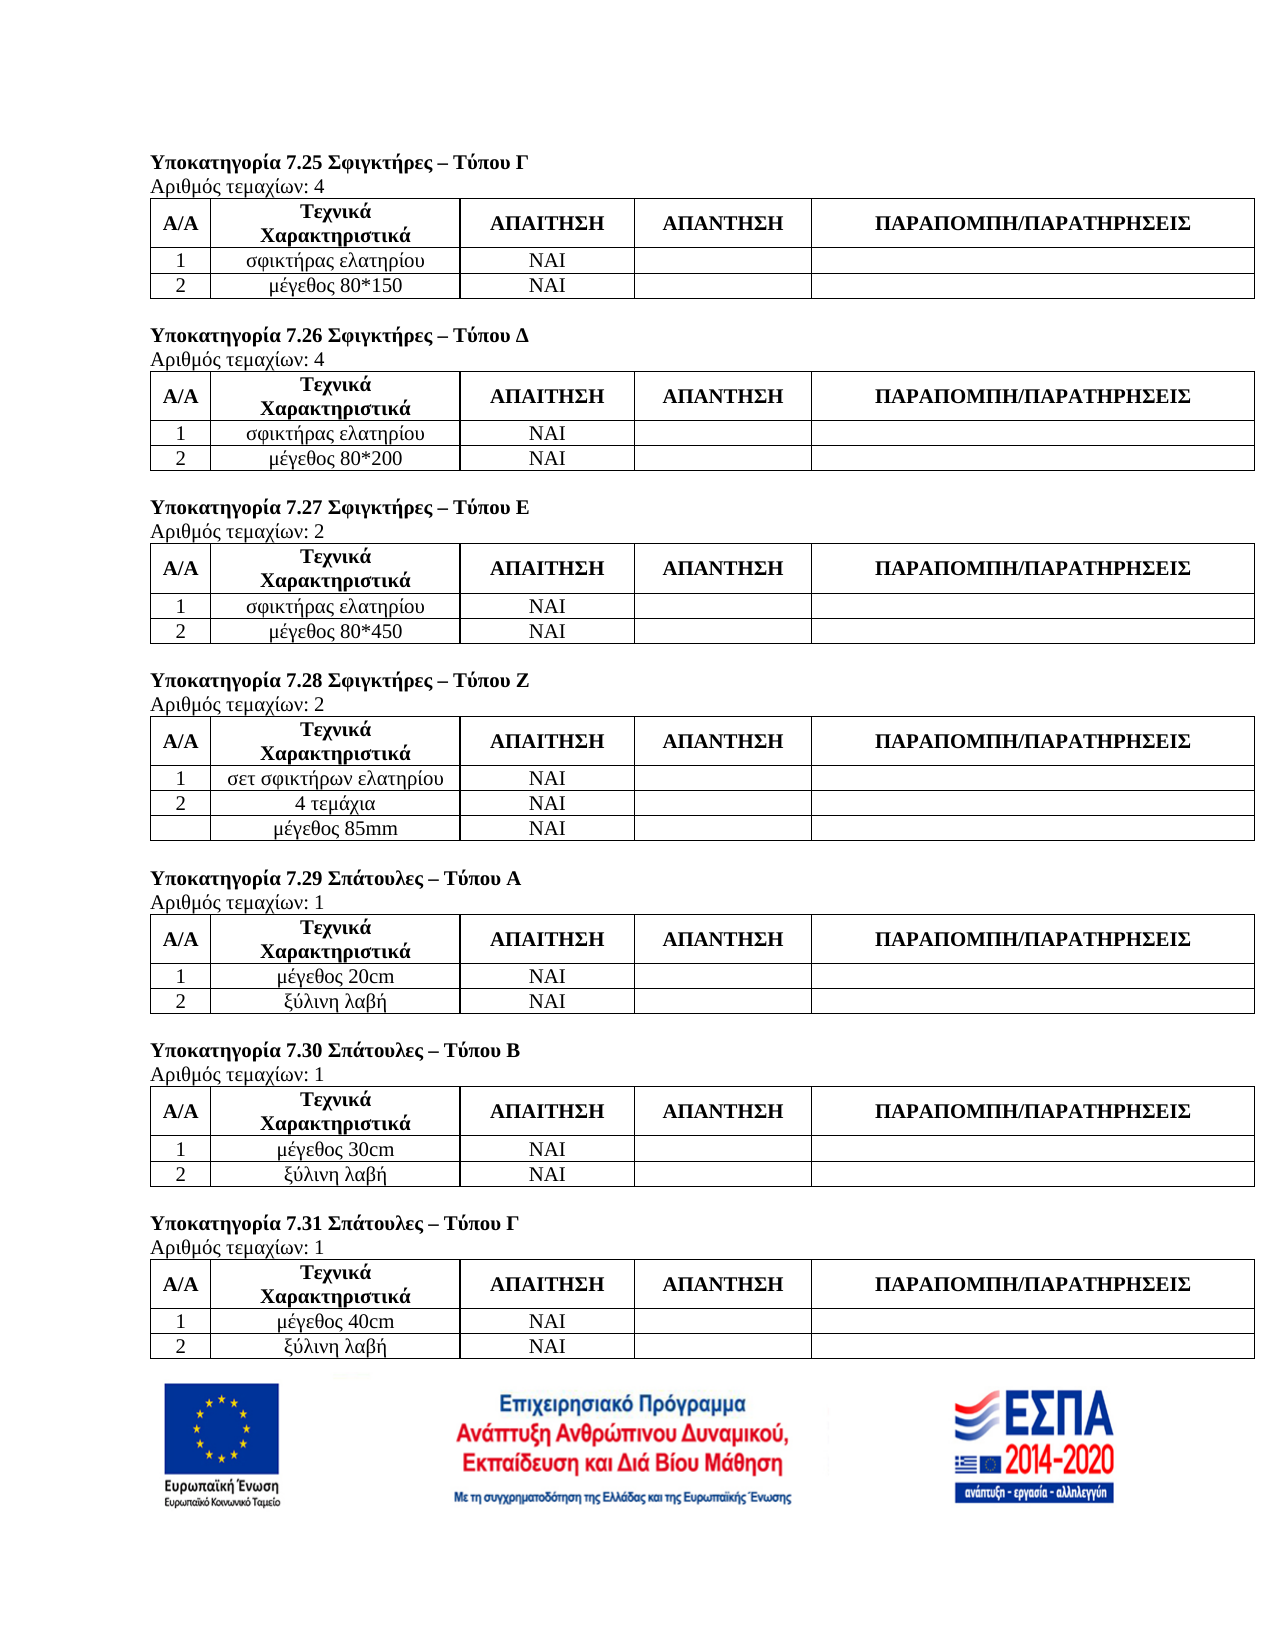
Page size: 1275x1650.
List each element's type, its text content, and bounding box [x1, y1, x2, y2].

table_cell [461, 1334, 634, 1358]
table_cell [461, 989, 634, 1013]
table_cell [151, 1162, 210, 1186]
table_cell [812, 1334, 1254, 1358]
text Υποκατηγορία 7.30 Σπάτουλες – Τύπου Β [150, 1038, 1125, 1062]
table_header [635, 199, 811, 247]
text Υποκατηγορία 7.27 Σφιγκτήρες – Τύπου Ε [150, 495, 1125, 519]
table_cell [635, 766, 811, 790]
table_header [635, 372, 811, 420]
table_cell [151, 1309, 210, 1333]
text Αριθμός τεμαχίων: 2 [150, 519, 1125, 543]
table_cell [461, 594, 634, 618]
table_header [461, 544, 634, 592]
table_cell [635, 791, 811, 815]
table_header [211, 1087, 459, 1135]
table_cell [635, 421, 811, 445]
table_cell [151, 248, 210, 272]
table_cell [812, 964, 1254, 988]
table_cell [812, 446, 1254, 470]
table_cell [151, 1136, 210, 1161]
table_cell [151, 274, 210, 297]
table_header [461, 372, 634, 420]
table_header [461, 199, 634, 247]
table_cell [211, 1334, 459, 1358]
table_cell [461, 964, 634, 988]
text Αριθμός τεμαχίων: 2 [150, 692, 1125, 716]
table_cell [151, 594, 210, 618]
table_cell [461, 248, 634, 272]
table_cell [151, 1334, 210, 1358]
text Υποκατηγορία 7.29 Σπάτουλες – Τύπου Α [150, 866, 1125, 889]
picture [150, 1372, 1125, 1518]
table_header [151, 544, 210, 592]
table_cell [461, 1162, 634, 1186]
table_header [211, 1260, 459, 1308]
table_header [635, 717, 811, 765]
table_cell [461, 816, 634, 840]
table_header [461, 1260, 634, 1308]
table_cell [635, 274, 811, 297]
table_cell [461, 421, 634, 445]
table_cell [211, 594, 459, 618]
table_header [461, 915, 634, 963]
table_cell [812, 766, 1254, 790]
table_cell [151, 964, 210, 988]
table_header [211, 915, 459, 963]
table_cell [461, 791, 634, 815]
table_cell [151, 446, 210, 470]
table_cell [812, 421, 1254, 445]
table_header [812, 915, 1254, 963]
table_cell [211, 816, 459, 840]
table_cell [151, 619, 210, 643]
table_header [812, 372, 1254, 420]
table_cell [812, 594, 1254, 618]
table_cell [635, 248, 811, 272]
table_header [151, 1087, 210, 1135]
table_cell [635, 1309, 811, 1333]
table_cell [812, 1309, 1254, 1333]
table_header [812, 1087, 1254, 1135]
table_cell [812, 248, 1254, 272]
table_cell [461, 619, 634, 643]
text Υποκατηγορία 7.31 Σπάτουλες – Τύπου Γ [150, 1211, 1125, 1235]
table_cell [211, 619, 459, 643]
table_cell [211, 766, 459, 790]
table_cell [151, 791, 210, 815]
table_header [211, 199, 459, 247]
text Αριθμός τεμαχίων: 4 [150, 347, 1125, 371]
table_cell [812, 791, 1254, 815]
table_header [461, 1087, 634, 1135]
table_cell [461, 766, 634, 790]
text Υποκατηγορία 7.25 Σφιγκτήρες – Τύπου Γ [150, 150, 1125, 174]
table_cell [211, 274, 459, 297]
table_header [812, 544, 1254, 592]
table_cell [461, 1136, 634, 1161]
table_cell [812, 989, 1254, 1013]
text Αριθμός τεμαχίων: 1 [150, 1062, 1125, 1086]
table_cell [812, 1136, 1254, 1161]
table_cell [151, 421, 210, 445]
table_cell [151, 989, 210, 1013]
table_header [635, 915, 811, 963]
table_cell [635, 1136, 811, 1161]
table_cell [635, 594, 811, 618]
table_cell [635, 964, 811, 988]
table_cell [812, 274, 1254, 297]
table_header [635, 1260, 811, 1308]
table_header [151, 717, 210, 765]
text Υποκατηγορία 7.28 Σφιγκτήρες – Τύπου Ζ [150, 668, 1125, 692]
text Αριθμός τεμαχίων: 4 [150, 174, 1125, 198]
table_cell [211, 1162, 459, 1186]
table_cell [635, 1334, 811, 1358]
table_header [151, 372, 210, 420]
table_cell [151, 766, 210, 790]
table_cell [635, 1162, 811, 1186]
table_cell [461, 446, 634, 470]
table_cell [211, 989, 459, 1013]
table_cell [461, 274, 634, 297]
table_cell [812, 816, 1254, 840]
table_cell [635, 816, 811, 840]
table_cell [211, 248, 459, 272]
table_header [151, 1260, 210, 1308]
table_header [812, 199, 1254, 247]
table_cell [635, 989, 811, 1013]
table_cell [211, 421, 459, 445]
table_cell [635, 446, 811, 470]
text Υποκατηγορία 7.26 Σφιγκτήρες – Τύπου Δ [150, 323, 1125, 347]
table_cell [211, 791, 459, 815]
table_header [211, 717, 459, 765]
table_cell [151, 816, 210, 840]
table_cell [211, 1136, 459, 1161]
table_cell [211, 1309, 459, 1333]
text Αριθμός τεμαχίων: 1 [150, 1235, 1125, 1259]
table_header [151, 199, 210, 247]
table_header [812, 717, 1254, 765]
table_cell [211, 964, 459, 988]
text Αριθμός τεμαχίων: 1 [150, 889, 1125, 914]
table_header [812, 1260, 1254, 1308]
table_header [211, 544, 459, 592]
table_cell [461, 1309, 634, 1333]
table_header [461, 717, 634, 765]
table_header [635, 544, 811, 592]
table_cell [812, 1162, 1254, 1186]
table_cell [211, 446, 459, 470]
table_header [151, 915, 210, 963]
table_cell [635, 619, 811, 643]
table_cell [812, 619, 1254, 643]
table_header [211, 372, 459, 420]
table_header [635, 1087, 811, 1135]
